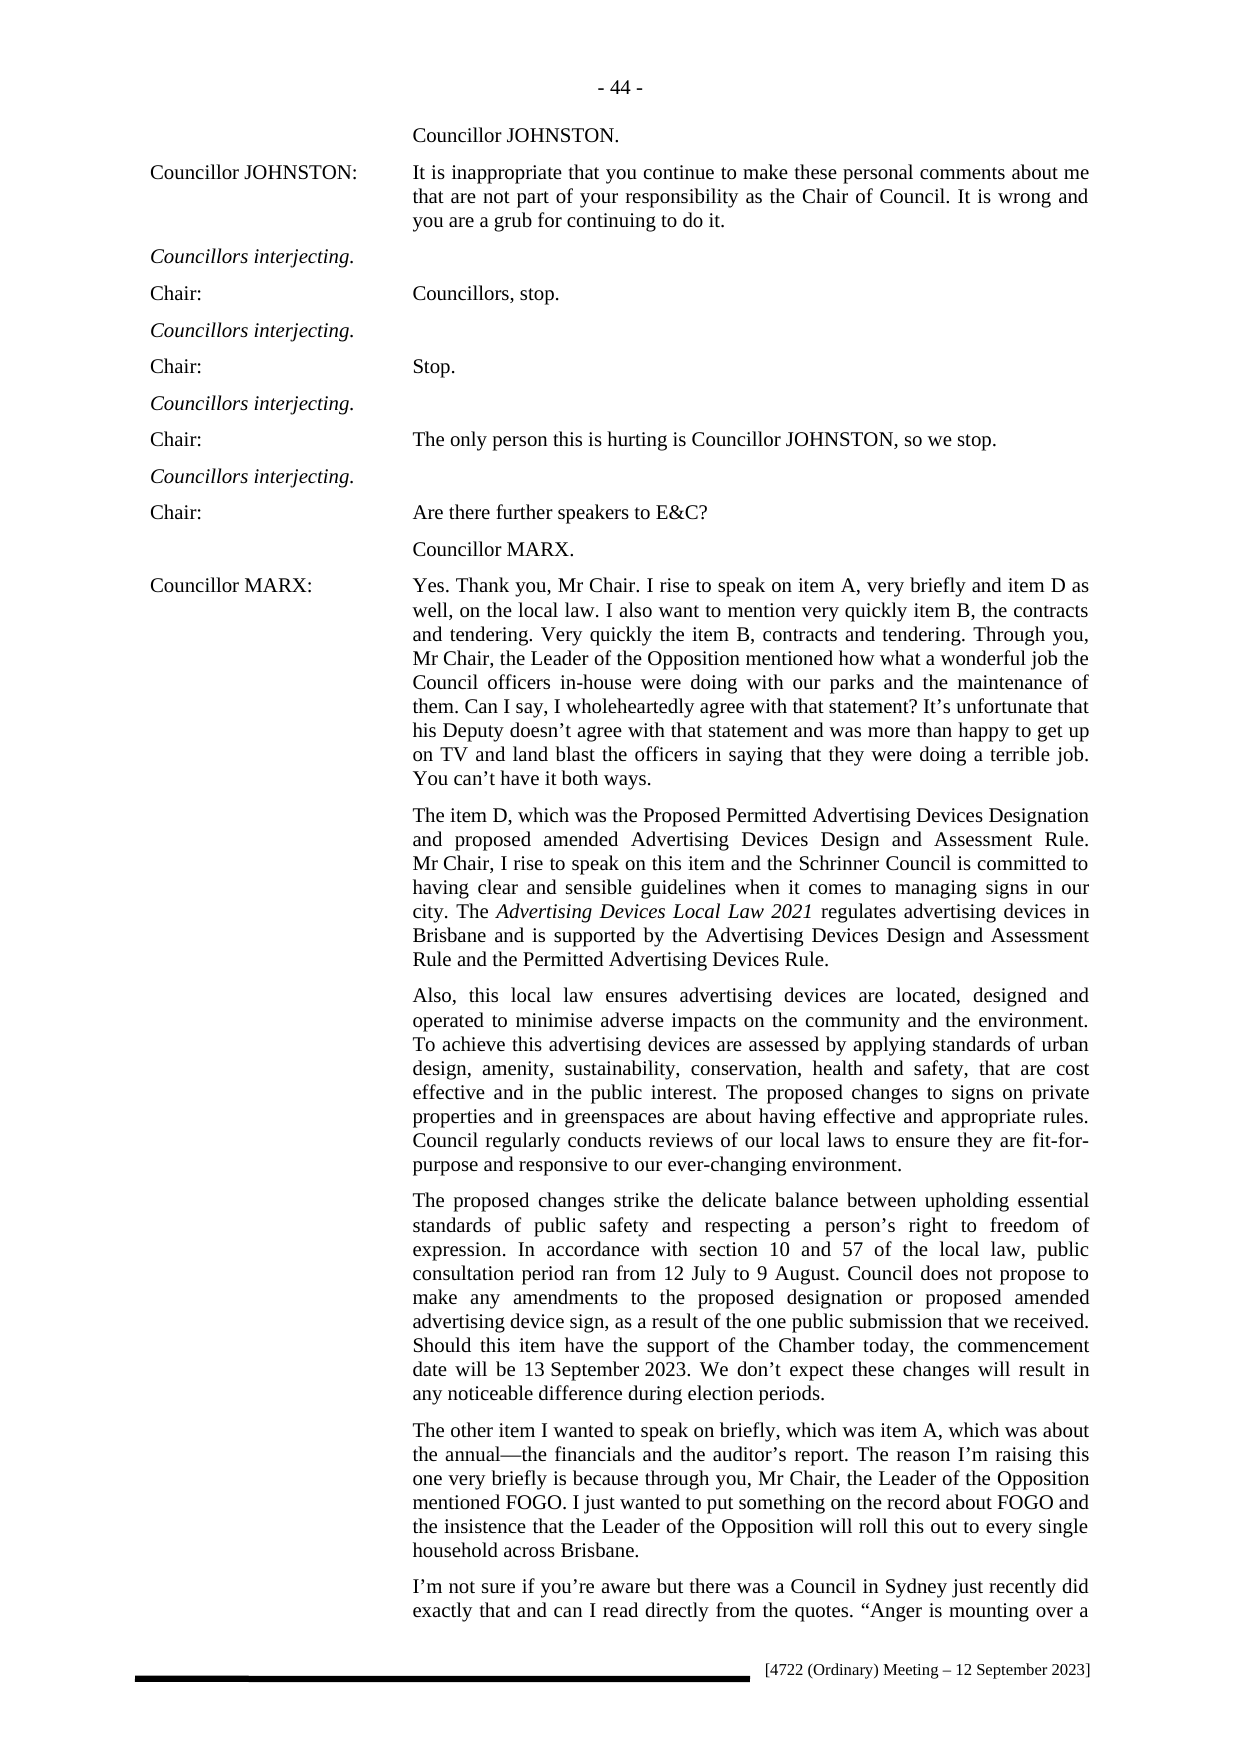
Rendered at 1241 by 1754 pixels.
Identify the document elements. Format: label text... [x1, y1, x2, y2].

text The item D, which was the Proposed Permitted Advertising Devices Designation and proposed amended Advertising Devices Design and Assessment Rule. Mr Chair, I rise to speak on this item and the Schrinner Council is committed to having clear and sensible guidelines when it comes to managing signs in our city. The Advertising Devices Local Law 2021 regulates advertising devices in Brisbane and is supported by the Advertising Devices Design and Assessment Rule and the Permitted Advertising Devices Rule. [150, 802, 1090, 971]
text Councillor MARX: Yes. Thank you, Mr Chair. I rise to speak on item A, very briefly and item D as well, on the local law. I also want to mention very quickly item B, the contracts and tendering. Very quickly the item B, contracts and tendering. Through you, Mr Chair, the Leader of the Opposition mentioned how what a wonderful job the Council officers in-house were doing with our parks and the maintenance of them. Can I say, I wholeheartedly agree with that statement? It’s unfortunate that his Deputy doesn’t agree with that statement and was more than happy to get up on TV and land blast the officers in saying that they were doing a terrible job. You can’t have it both ways. [150, 573, 1090, 790]
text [150, 1574, 1090, 1622]
text The proposed changes strike the delicate balance between upholding essential standards of public safety and respecting a person’s right to freedom of expression. In accordance with section 10 and 57 of the local law, public consultation period ran from 12 July to 9 August. Council does not propose to make any amendments to the proposed designation or proposed amended advertising device sign, as a result of the one public submission that we received. Should this item have the support of the Chamber today, the commencement date will be 13 September 2023. We don’t expect these changes will result in any noticeable difference during election periods. [150, 1188, 1090, 1405]
text Chair: The only person this is hurting is Councillor JOHNSTON, so we stop. [150, 427, 1090, 451]
text Councillors interjecting. [150, 464, 1090, 488]
text Councillor MARX. [150, 537, 1090, 561]
text Chair: Councillors, stop. [150, 281, 1090, 305]
text Councillors interjecting. [150, 244, 1090, 268]
text Chair: Are there further speakers to E&C? [150, 500, 1090, 524]
text Councillor JOHNSTON: It is inappropriate that you continue to make these personal comments about me that are not part of your responsibility as the Chair of Council. It is wrong and you are a grub for continuing to do it. [150, 160, 1090, 232]
text Also, this local law ensures advertising devices are located, designed and operated to minimise adverse impacts on the community and the environment. To achieve this advertising devices are assessed by applying standards of urban design, amenity, sustainability, conservation, health and safety, that are cost effective and in the public interest. The proposed changes to signs on private properties and in greenspaces are about having effective and appropriate rules. Council regularly conducts reviews of our local laws to ensure they are fit-for-purpose and responsive to our ever-changing environment. [150, 983, 1090, 1176]
text Councillor JOHNSTON. [150, 123, 1090, 147]
text Chair: Stop. [150, 354, 1090, 378]
text The other item I wanted to speak on briefly, which was item A, which was about the annual—the financials and the auditor’s report. The reason I’m raising this one very briefly is because through you, Mr Chair, the Leader of the Opposition mentioned FOGO. I just wanted to put something on the record about FOGO and the insistence that the Leader of the Opposition will roll this out to every single household across Brisbane. [150, 1417, 1090, 1562]
text Councillors interjecting. [150, 317, 1090, 342]
text Councillors interjecting. [150, 391, 1090, 415]
